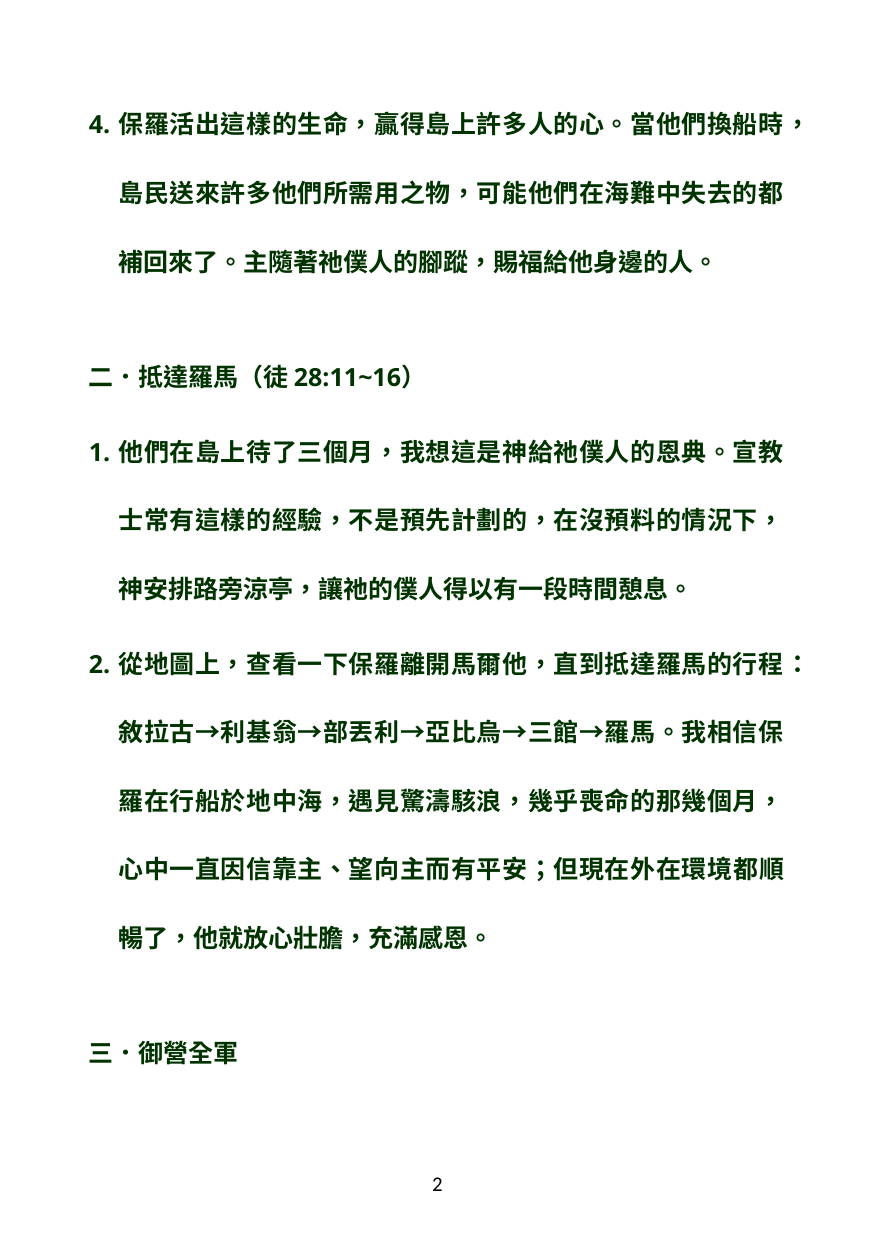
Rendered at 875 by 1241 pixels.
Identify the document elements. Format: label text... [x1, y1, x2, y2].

list 他們在島上待了三個月，我想這是神給祂僕人的恩典。宣教士常有這樣的經驗，不是預先計劃的，在沒預料的情況下，神安排路旁涼亭，讓祂的僕人得以有一段時間憩息。 [89, 416, 785, 622]
list 保羅活出這樣的生命，贏得島上許多人的心。當他們換船時，島民送來許多他們所需用之物，可能他們在海難中失去的都補回來了。主隨著祂僕人的腳蹤，賜福給他身邊的人。 [89, 89, 785, 294]
text 二．抵達羅馬（徒28:11~16） [89, 341, 785, 410]
list 從地圖上，查看一下保羅離開馬爾他，直到抵達羅馬的行程：敘拉古→利基翁→部丟利→亞比烏→三館→羅馬。我相信保羅在行船於地中海，遇見驚濤駭浪，幾乎喪命的那幾個月，心中一直因信靠主、望向主而有平安；但現在外在環境都順暢了，他就放心壯膽，充滿感恩。 [89, 628, 785, 971]
text 三．御營全軍 [89, 1017, 785, 1086]
